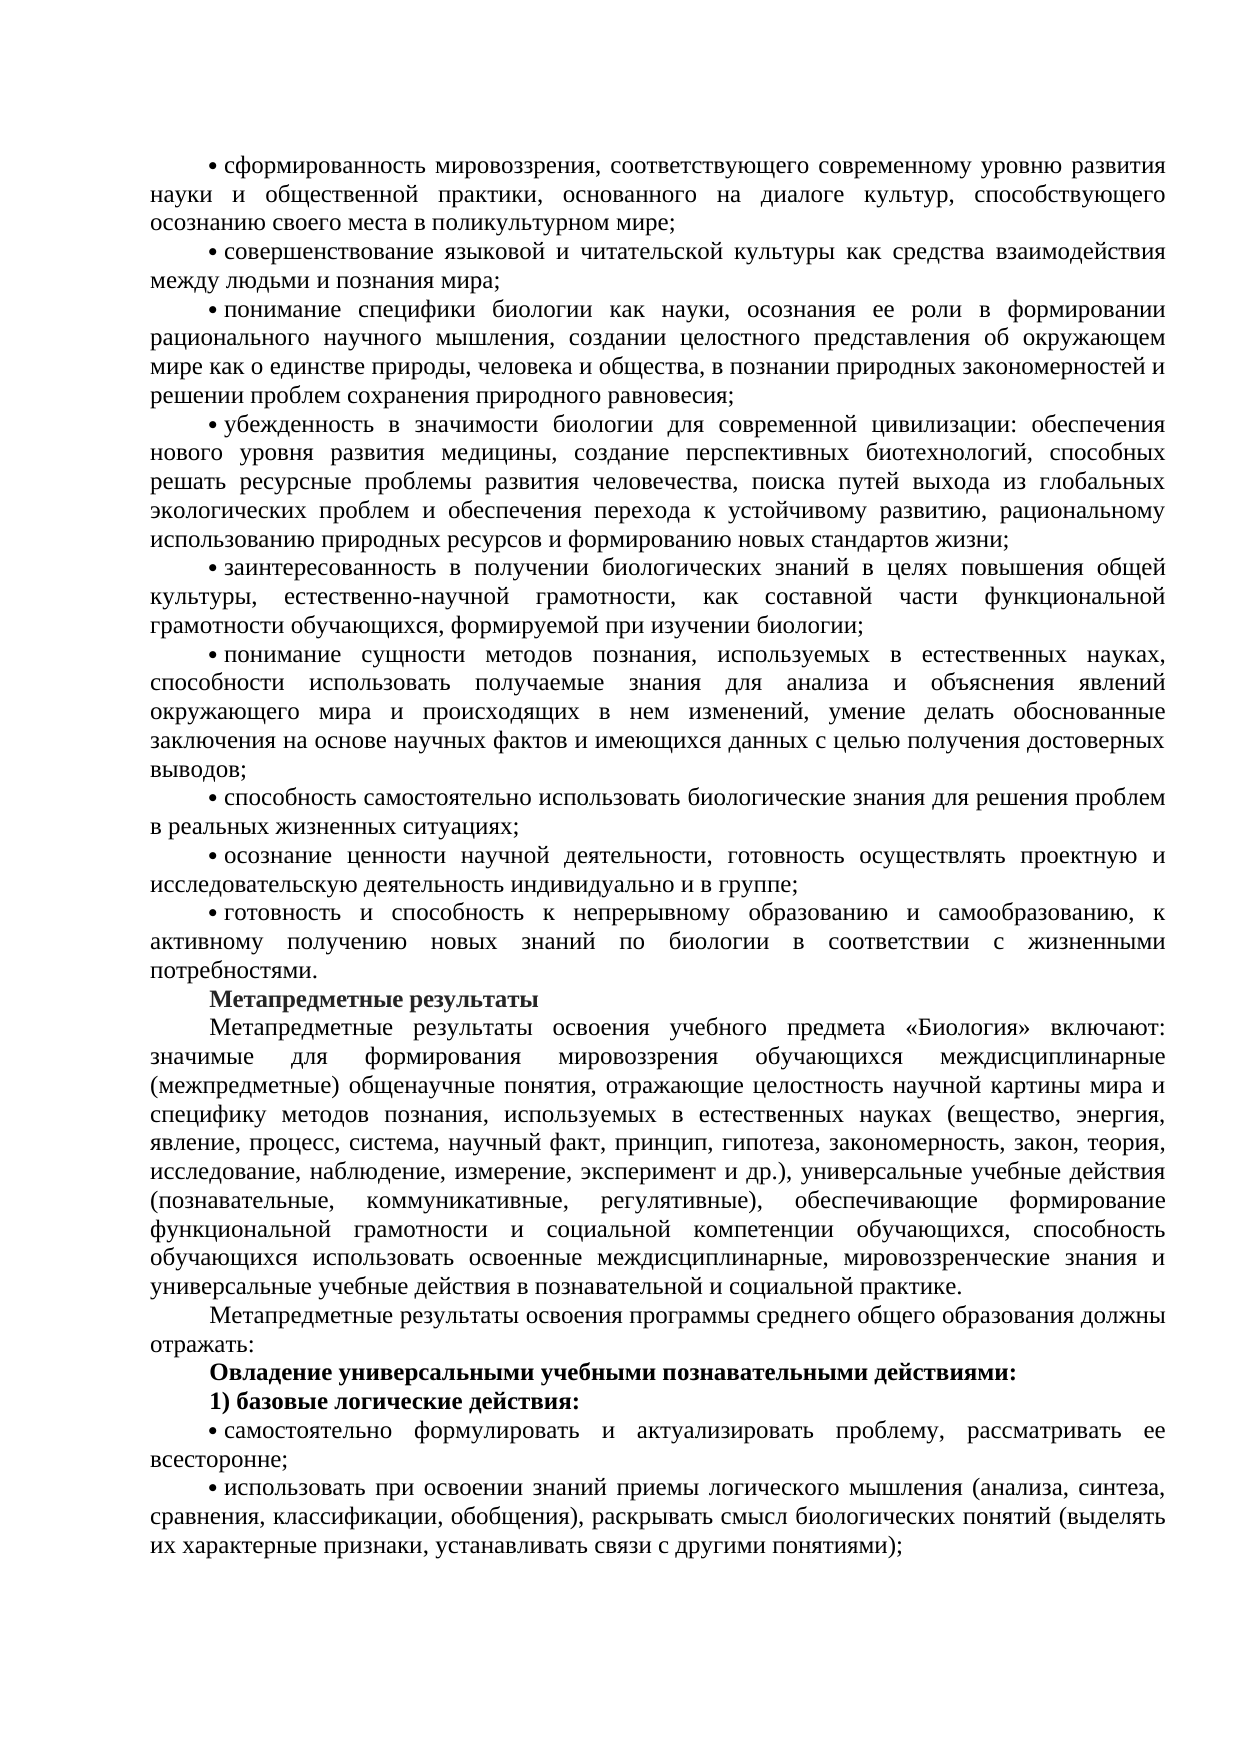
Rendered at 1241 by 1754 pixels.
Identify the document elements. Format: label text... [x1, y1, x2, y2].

list понимание специфики биологии как науки, осознания ее роли в формировании рационального научного мышления, создании целостного представления об окружающем мире как о единстве природы, человека и общества, в познании природных закономерностей и решении проблем сохранения природного равновесия; [150, 294, 1166, 409]
list самостоятельно формулировать и актуализировать проблему, рассматривать ее всесторонне; [150, 1415, 1166, 1472]
list убежденность в значимости биологии для современной цивилизации: обеспечения нового уровня развития медицины, создание перспективных биотехнологий, способных решать ресурсные проблемы развития человечества, поиска путей выхода из глобальных экологических проблем и обеспечения перехода к устойчивому развитию, рациональному использованию природных ресурсов и формированию новых стандартов жизни; [150, 409, 1166, 552]
list использовать при освоении знаний приемы логического мышления (анализа, синтеза, сравнения, классификации, обобщения), раскрывать смысл биологических понятий (выделять их характерные признаки, устанавливать связи с другими понятиями); [150, 1472, 1166, 1559]
text Метапредметные результаты освоения учебного предмета «Биология» включают: значимые для формирования мировоззрения обучающихся междисциплинарные (межпредметные) общенаучные понятия, отражающие целостность научной картины мира и специфику методов познания, используемых в естественных науках (вещество, энергия, явление, процесс, система, научный факт, принцип, гипотеза, закономерность, закон, теория, исследование, наблюдение, измерение, эксперимент и др.), универсальные учебные действия (познавательные, коммуникативные, регулятивные), обеспечивающие формирование функциональной грамотности и социальной компетенции обучающихся, способность обучающихся использовать освоенные междисциплинарные, мировоззренческие знания и универсальные учебные действия в познавательной и социальной практике. [150, 1012, 1166, 1300]
list совершенствование языковой и читательской культуры как средства взаимодействия между людьми и познания мира; [150, 236, 1166, 294]
list заинтересованность в получении биологических знаний в целях повышения общей культуры, естественно-научной грамотности, как составной части функциональной грамотности обучающихся, формируемой при изучении биологии; [150, 552, 1166, 639]
text Овладение универсальными учебными познавательными действиями: [150, 1357, 1166, 1386]
list готовность и способность к непрерывному образованию и самообразованию, к активному получению новых знаний по биологии в соответствии с жизненными потребностями. [150, 897, 1166, 984]
list осознание ценности научной деятельности, готовность осуществлять проектную и исследовательскую деятельность индивидуально и в группе; [150, 840, 1166, 897]
list сформированность мировоззрения, соответствующего современному уровню развития науки и общественной практики, основанного на диалоге культур, способствующего осознанию своего места в поликультурном мире; [150, 150, 1166, 236]
text 1) базовые логические действия: [150, 1386, 1166, 1415]
text Метапредметные результаты освоения программы среднего общего образования должны отражать: [150, 1300, 1166, 1357]
text Метапредметные результаты [150, 984, 1166, 1012]
list понимание сущности методов познания, используемых в естественных науках, способности использовать получаемые знания для анализа и объяснения явлений окружающего мира и происходящих в нем изменений, умение делать обоснованные заключения на основе научных фактов и имеющихся данных с целью получения достоверных выводов; [150, 639, 1166, 782]
list способность самостоятельно использовать биологические знания для решения проблем в реальных жизненных ситуациях; [150, 782, 1166, 840]
